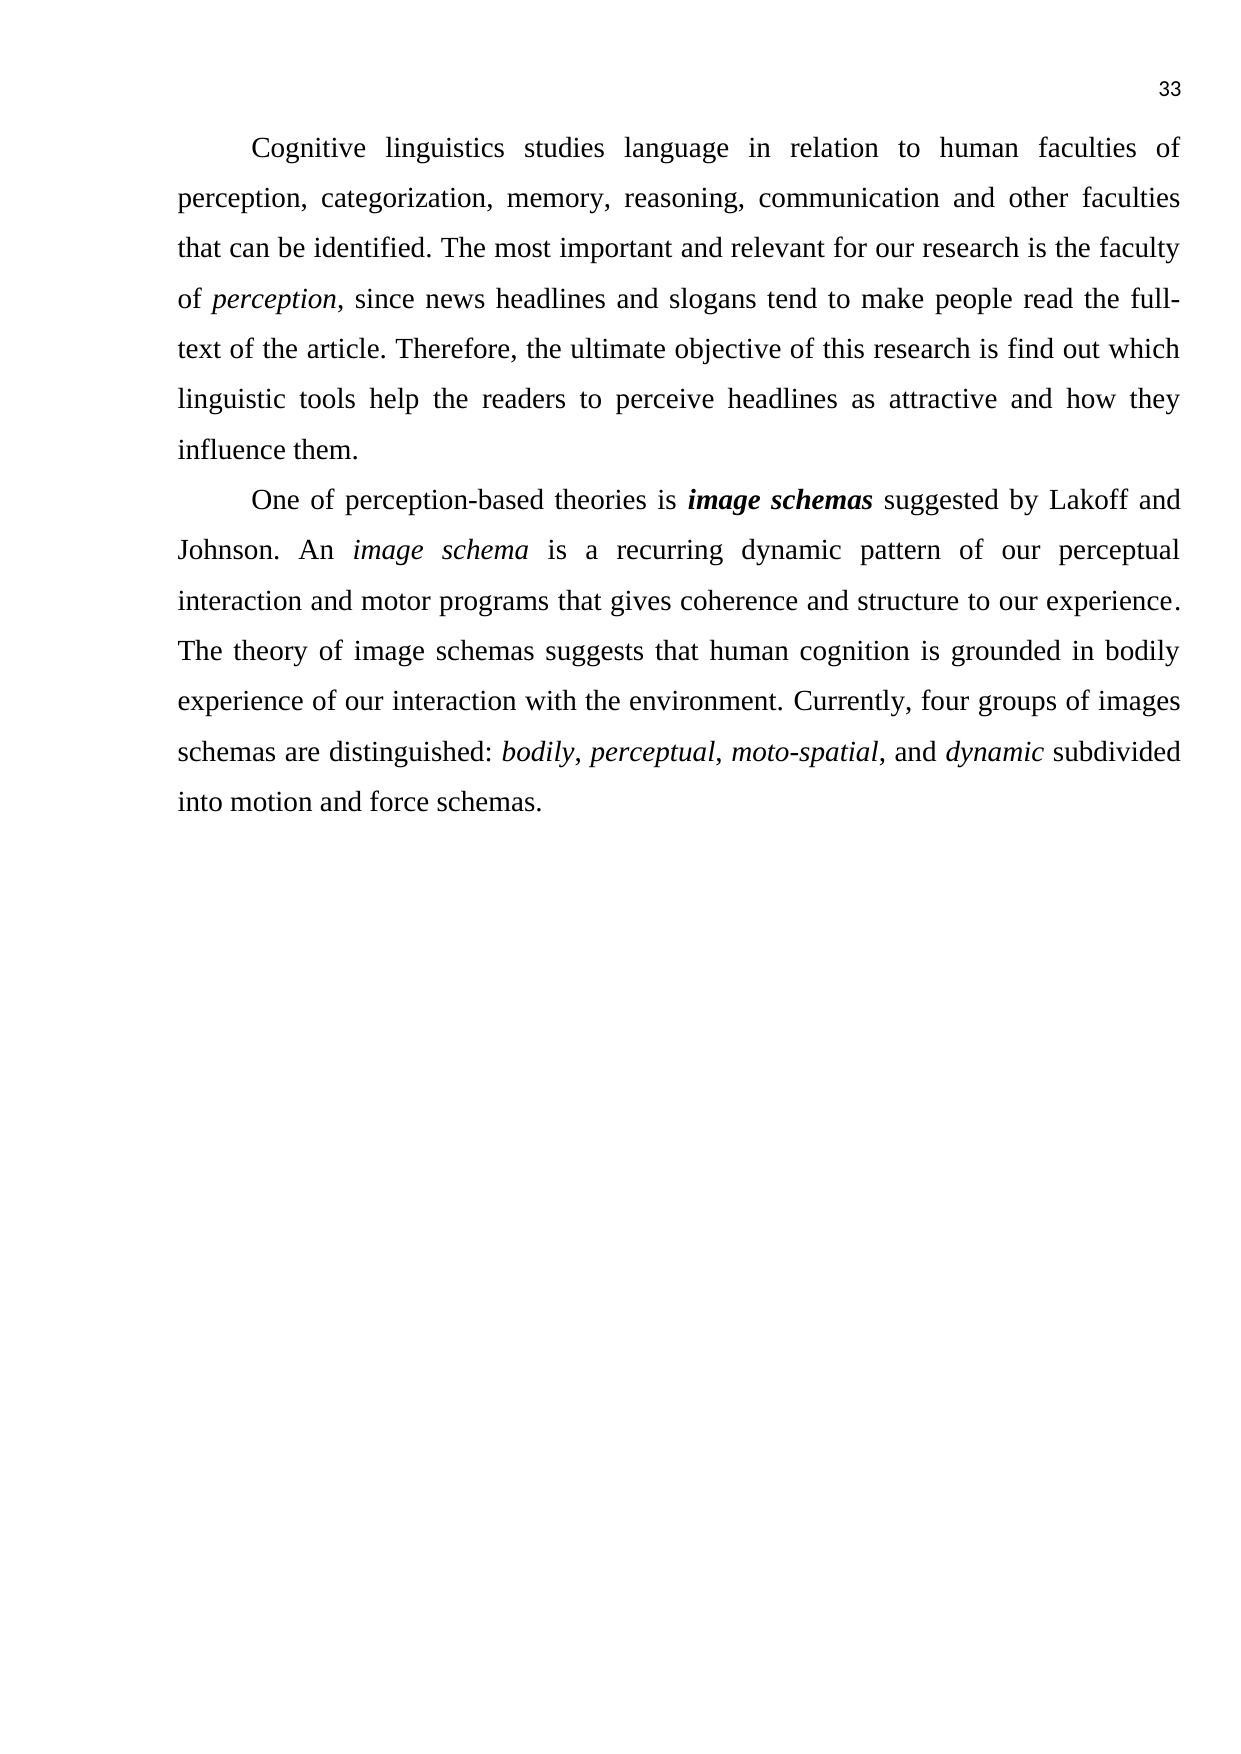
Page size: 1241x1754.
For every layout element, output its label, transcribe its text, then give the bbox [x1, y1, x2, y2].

text Cognitive linguistics studies language in relation to human faculties of perception, categorization, memory, reasoning, communication and other faculties that can be identified. The most important and relevant for our research is the faculty of perception, since news headlines and slogans tend to make people read the full-text of the article. Therefore, the ultimate objective of this research is find out which linguistic tools help the readers to perceive headlines as attractive and how they influence them. [177, 130, 1181, 465]
text One of perception-based theories is image schemas suggested by Lakoff and Johnson. An image schema is a recurring dynamic pattern of our perceptual interaction and motor programs that gives coherence and structure to our experience. The theory of image schemas suggests that human cognition is grounded in bodily experience of our interaction with the environment. Currently, four groups of images schemas are distinguished: bodily, perceptual, moto-spatial, and dynamic subdivided into motion and force schemas. [177, 482, 1181, 817]
